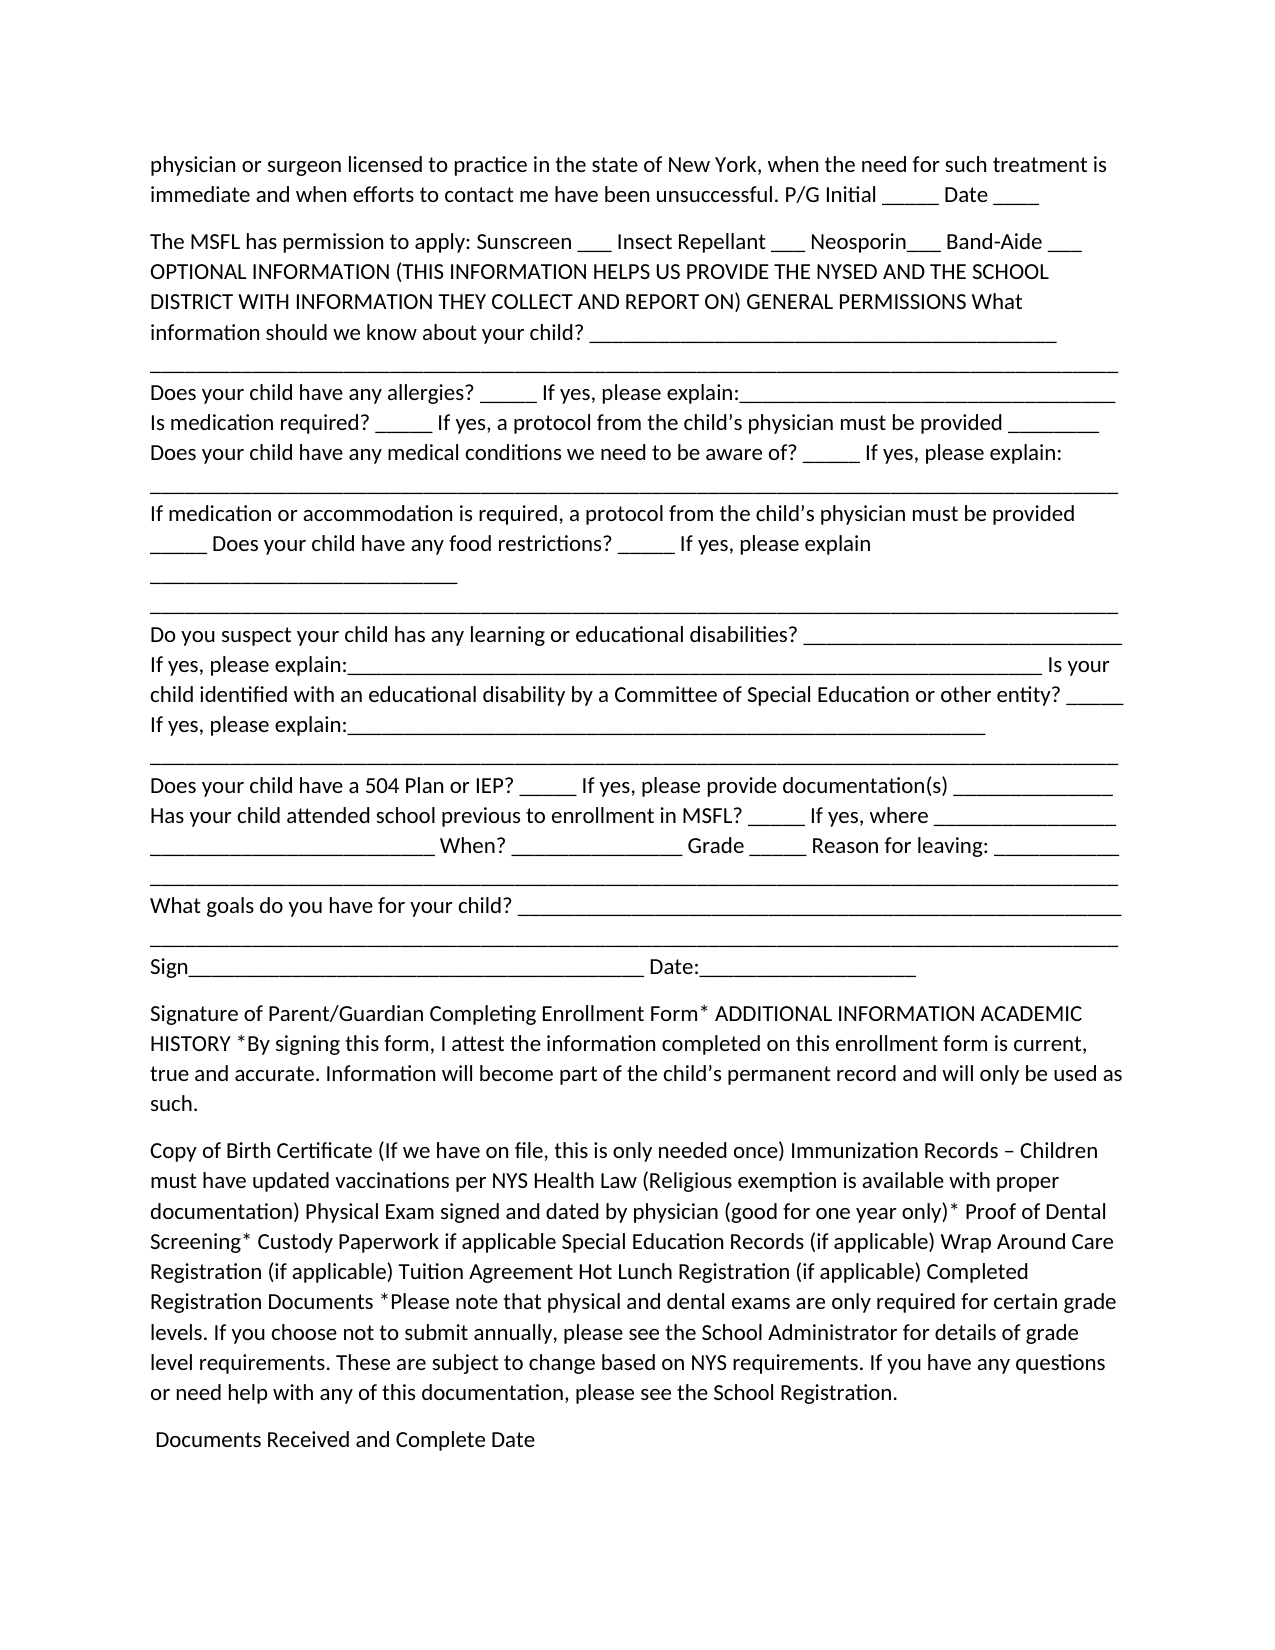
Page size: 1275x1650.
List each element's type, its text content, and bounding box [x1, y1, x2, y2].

text Documents Received and Complete Date [150, 1425, 1125, 1453]
text Signature of Parent/Guardian Completing Enrollment Form* ADDITIONAL INFORMATION ACADEMIC HISTORY *By signing this form, I attest the information completed on this enrollment form is current, true and accurate. Information will become part of the child’s permanent record and will only be used as such. [150, 999, 1125, 1118]
text Copy of Birth Certificate (If we have on file, this is only needed once) Immunization Records – Children must have updated vaccinations per NYS Health Law (Religious exemption is available with proper documentation) Physical Exam signed and dated by physician (good for one year only)* Proof of Dental Screening* Custody Paperwork if applicable Special Education Records (if applicable) Wrap Around Care Registration (if applicable) Tuition Agreement Hot Lunch Registration (if applicable) Completed Registration Documents *Please note that physical and dental exams are only required for certain grade levels. If you choose not to submit annually, please see the School Administrator for details of grade level requirements. These are subject to change based on NYS requirements. If you have any questions or need help with any of this documentation, please see the School Registration. [150, 1136, 1125, 1406]
text The MSFL has permission to apply: Sunscreen ___ Insect Repellant ___ Neosporin___ Band-Aide ___ OPTIONAL INFORMATION (THIS INFORMATION HELPS US PROVIDE THE NYSED AND THE SCHOOL DISTRICT WITH INFORMATION THEY COLLECT AND REPORT ON) GENERAL PERMISSIONS What information should we know about your child? _________________________________________ _____________________________________________________________________________________ Does your child have any allergies? _____ If yes, please explain:_________________________________ Is medication required? _____ If yes, a protocol from the child’s physician must be provided ________ Does your child have any medical conditions we need to be aware of? _____ If yes, please explain: _____________________________________________________________________________________ If medication or accommodation is required, a protocol from the child’s physician must be provided _____ Does your child have any food restrictions? _____ If yes, please explain ___________________________ _____________________________________________________________________________________ Do you suspect your child has any learning or educational disabilities? ____________________________ If yes, please explain:_____________________________________________________________ Is your child identified with an educational disability by a Committee of Special Education or other entity? _____ If yes, please explain:________________________________________________________ _____________________________________________________________________________________ Does your child have a 504 Plan or IEP? _____ If yes, please provide documentation(s) ______________ Has your child attended school previous to enrollment in MSFL? _____ If yes, where ________________ _________________________ When? _______________ Grade _____ Reason for leaving: ___________ _____________________________________________________________________________________ What goals do you have for your child? _____________________________________________________ _____________________________________________________________________________________ Sign________________________________________ Date:___________________ [150, 227, 1125, 980]
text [150, 150, 1125, 208]
